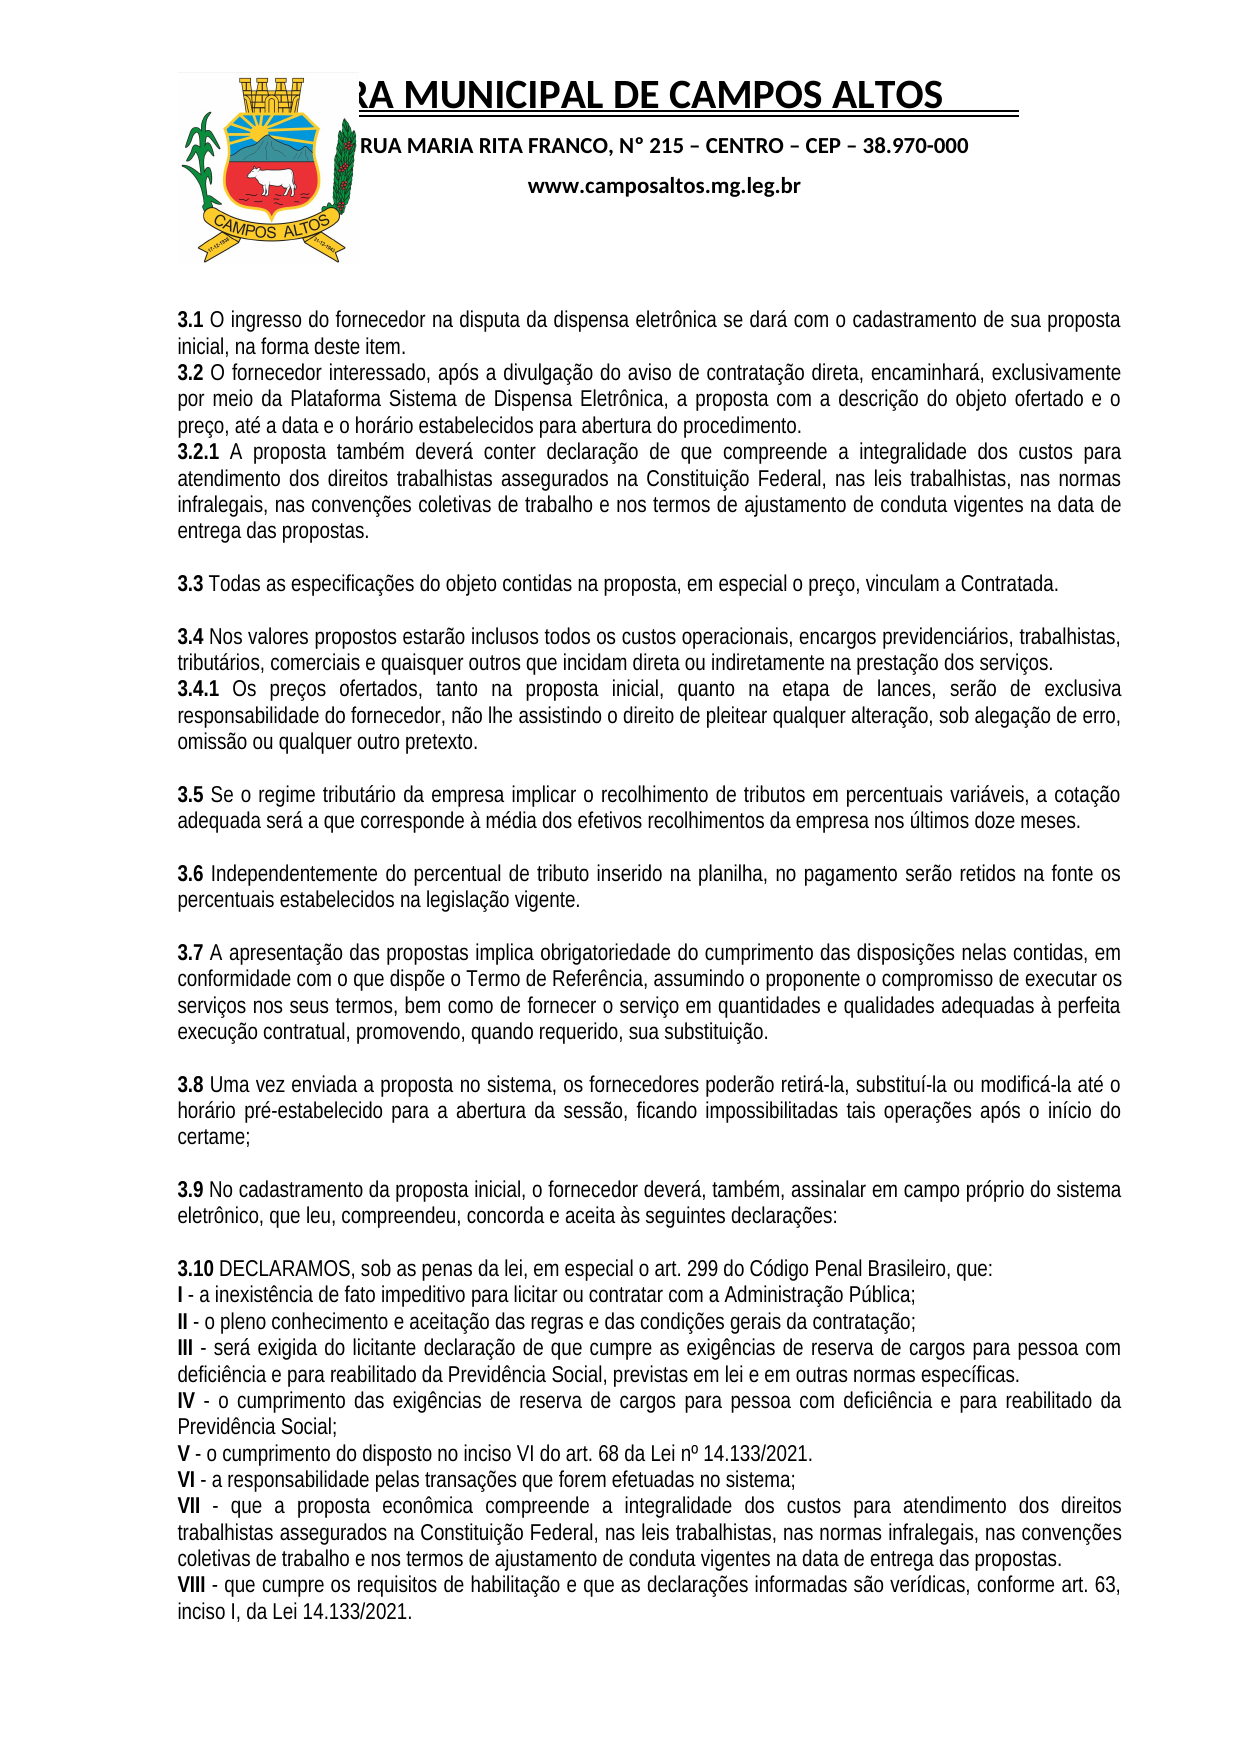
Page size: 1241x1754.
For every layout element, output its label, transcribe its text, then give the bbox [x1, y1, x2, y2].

text IV - o cumprimento das exigências de reserva de cargos para pessoa com deficiência e para reabilitado da Previdência Social; [177, 1387, 1122, 1439]
picture [177, 72, 359, 264]
text 3.3 Todas as especificações do objeto contidas na proposta, em especial o preço, vinculam a Contratada. [177, 570, 1122, 596]
text 3.4 Nos valores propostos estarão inclusos todos os custos operacionais, encargos previdenciários, trabalhistas, tributários, comerciais e quaisquer outros que incidam direta ou indiretamente na prestação dos serviços. [177, 623, 1122, 675]
text 3.1 O ingresso do fornecedor na disputa da dispensa eletrônica se dará com o cadastramento de sua proposta inicial, na forma deste item. [177, 306, 1122, 359]
text 3.6 Independentemente do percentual de tributo inserido na planilha, no pagamento serão retidos na fonte os percentuais estabelecidos na legislação vigente. [177, 860, 1122, 912]
text VIII - que cumpre os requisitos de habilitação e que as declarações informadas são verídicas, conforme art. 63, inciso I, da Lei 14.133/2021. [177, 1571, 1122, 1624]
text 3.8 Uma vez enviada a proposta no sistema, os fornecedores poderão retirá-la, substituí-la ou modificá-la até o horário pré-estabelecido para a abertura da sessão, ficando impossibilitadas tais operações após o início do certame; [177, 1071, 1122, 1150]
text V - o cumprimento do disposto no inciso VI do art. 68 da Lei nº 14.133/2021. [177, 1439, 1122, 1466]
text 3.2 O fornecedor interessado, após a divulgação do aviso de contratação direta, encaminhará, exclusivamente por meio da Plataforma Sistema de Dispensa Eletrônica, a proposta com a descrição do objeto ofertado e o preço, até a data e o horário estabelecidos para abertura do procedimento. [177, 359, 1122, 438]
text I - a inexistência de fato impeditivo para licitar ou contratar com a Administração Pública; [177, 1281, 1122, 1308]
text 3.7 A apresentação das propostas implica obrigatoriedade do cumprimento das disposições nelas contidas, em conformidade com o que dispõe o Termo de Referência, assumindo o proponente o compromisso de executar os serviços nos seus termos, bem como de fornecer o serviço em quantidades e qualidades adequadas à perfeita execução contratual, promovendo, quando requerido, sua substituição. [177, 939, 1122, 1044]
text 3.4.1 Os preços ofertados, tanto na proposta inicial, quanto na etapa de lances, serão de exclusiva responsabilidade do fornecedor, não lhe assistindo o direito de pleitear qualquer alteração, sob alegação de erro, omissão ou qualquer outro pretexto. [177, 675, 1122, 754]
text VI - a responsabilidade pelas transações que forem efetuadas no sistema; [177, 1466, 1122, 1492]
text 3.5 Se o regime tributário da empresa implicar o recolhimento de tributos em percentuais variáveis, a cotação adequada será a que corresponde à média dos efetivos recolhimentos da empresa nos últimos doze meses. [177, 781, 1122, 833]
text 3.2.1 A proposta também deverá conter declaração de que compreende a integralidade dos custos para atendimento dos direitos trabalhistas assegurados na Constituição Federal, nas leis trabalhistas, nas normas infralegais, nas convenções coletivas de trabalho e nos termos de ajustamento de conduta vigentes na data de entrega das propostas. [177, 438, 1122, 543]
text 3.10 DECLARAMOS, sob as penas da lei, em especial o art. 299 do Código Penal Brasileiro, que: [177, 1255, 1122, 1281]
text 3.9 No cadastramento da proposta inicial, o fornecedor deverá, também, assinalar em campo próprio do sistema eletrônico, que leu, compreendeu, concorda e aceita às seguintes declarações: [177, 1176, 1122, 1229]
text II - o pleno conhecimento e aceitação das regras e das condições gerais da contratação; [177, 1308, 1122, 1334]
text VII - que a proposta econômica compreende a integralidade dos custos para atendimento dos direitos trabalhistas assegurados na Constituição Federal, nas leis trabalhistas, nas normas infralegais, nas convenções coletivas de trabalho e nos termos de ajustamento de conduta vigentes na data de entrega das propostas. [177, 1492, 1122, 1571]
text III - será exigida do licitante declaração de que cumpre as exigências de reserva de cargos para pessoa com deficiência e para reabilitado da Previdência Social, previstas em lei e em outras normas específicas. [177, 1334, 1122, 1387]
